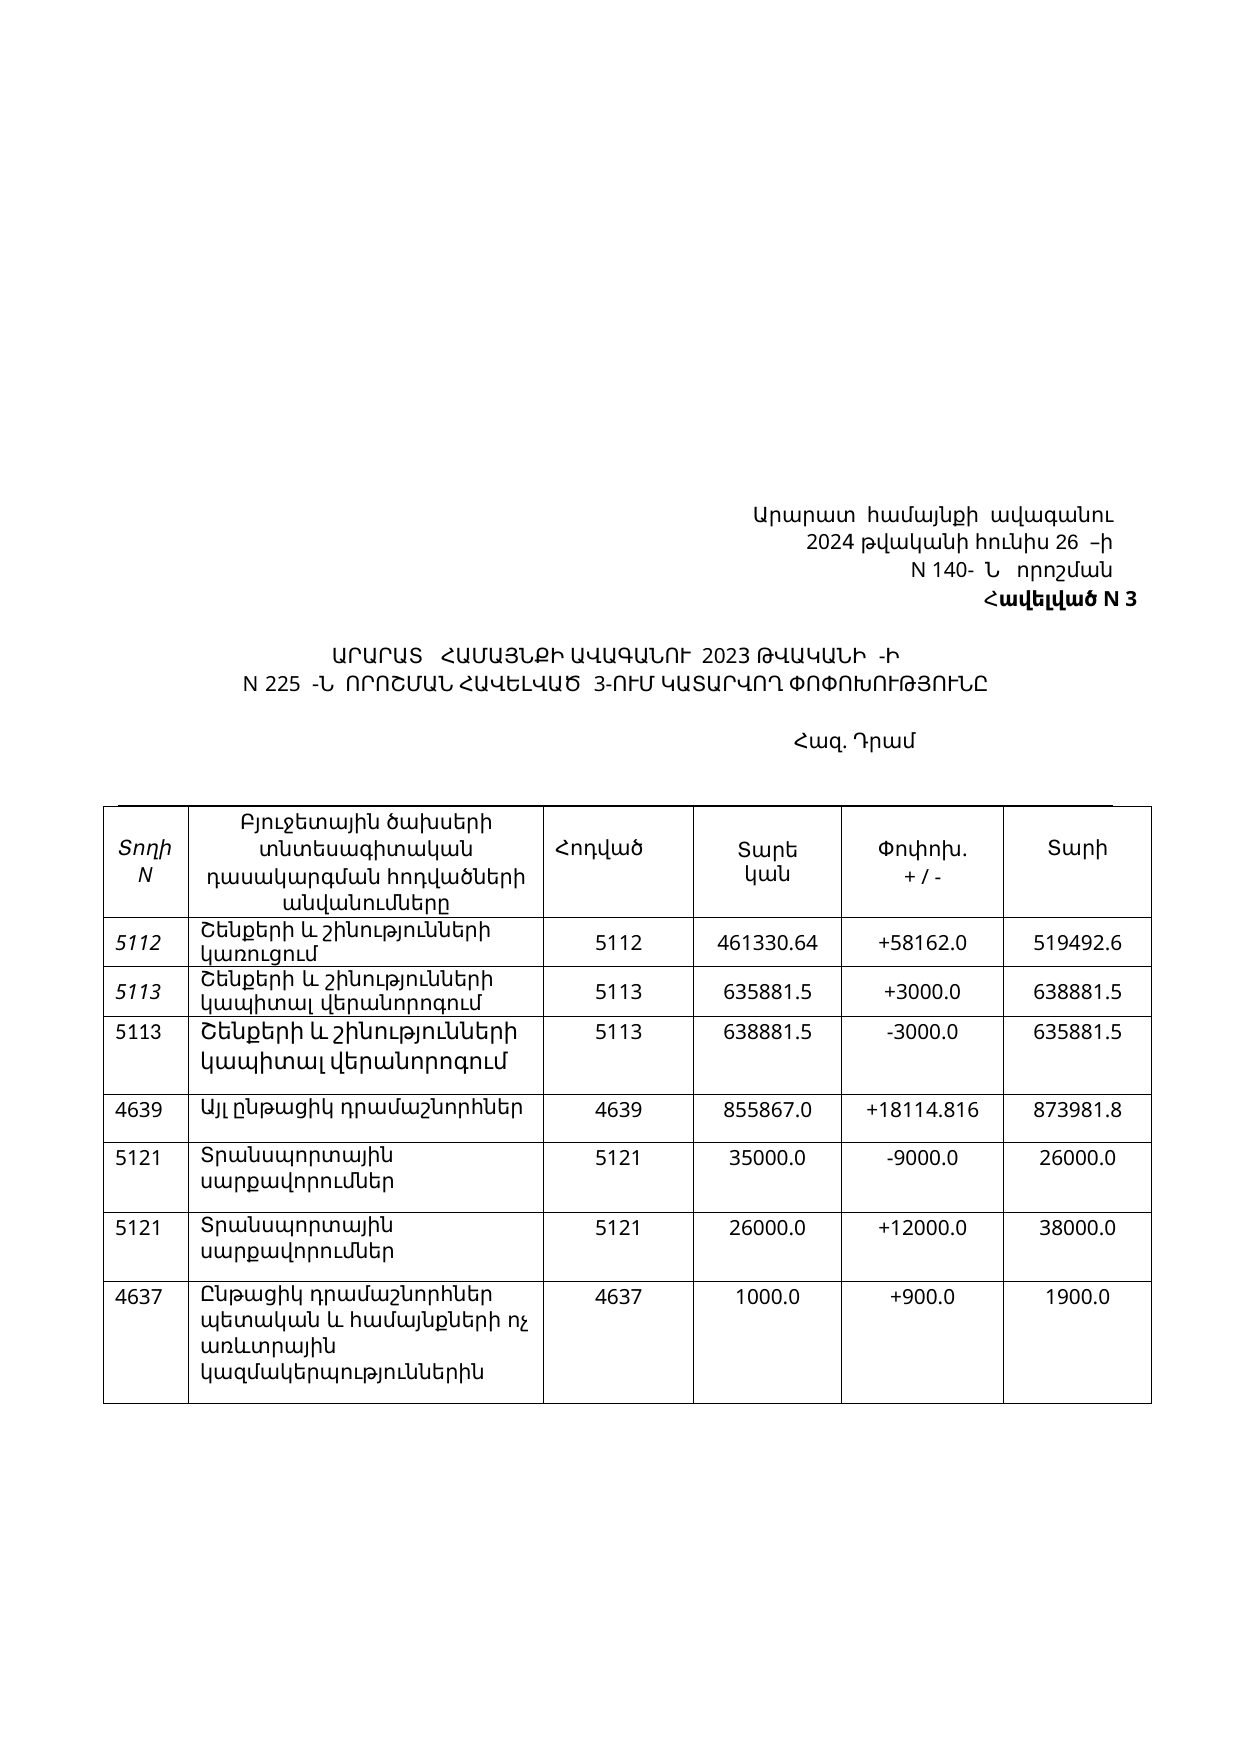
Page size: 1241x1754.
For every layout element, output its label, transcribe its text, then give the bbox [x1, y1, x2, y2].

table_cell 5113 [104, 1017, 188, 1094]
text Արարատ համայնքի ավագանու [118, 503, 1113, 527]
table_cell +12000.0 [842, 1213, 1003, 1281]
text N 140- Ն որոշման [118, 556, 1113, 584]
table_cell 4637 [544, 1282, 693, 1402]
table_cell 5112 [104, 918, 188, 966]
table_header Բյուջետային ծախսերի տնտեսագիտական դասակարգման հոդվածների անվանումները [189, 807, 543, 917]
table_header Հոդված [544, 807, 693, 917]
table_cell -9000.0 [842, 1143, 1003, 1212]
table_cell Շենքերի և շինությունների կառուցում [189, 918, 543, 966]
text Հազ. Դրամ [118, 726, 1113, 754]
table_cell 519492.6 [1004, 918, 1151, 966]
table_cell -3000.0 [842, 1017, 1003, 1094]
table_cell +3000.0 [842, 967, 1003, 1016]
table_cell 1000.0 [694, 1282, 841, 1402]
table_cell 4639 [544, 1095, 693, 1142]
text Հավելված N 3 [118, 584, 1137, 612]
table_cell 638881.5 [1004, 967, 1151, 1016]
table_cell Այլ ընթացիկ դրամաշնորհներ [189, 1095, 543, 1142]
table_cell 635881.5 [694, 967, 841, 1016]
table_cell 4639 [104, 1095, 188, 1142]
table_cell 35000.0 [694, 1143, 841, 1212]
text 2024 թվականի հունիս 26 –ի [118, 527, 1113, 556]
table_cell 26000.0 [1004, 1143, 1151, 1212]
table_cell Տրանսպորտային սարքավորումներ [189, 1213, 543, 1281]
table_cell 1900.0 [1004, 1282, 1151, 1402]
table_cell 26000.0 [694, 1213, 841, 1281]
table_cell 38000.0 [1004, 1213, 1151, 1281]
table_cell 4637 [104, 1282, 188, 1402]
table_cell Ընթացիկ դրամաշնորհներ պետական և համայնքների ոչ առևտրային կազմակերպություններին [189, 1282, 543, 1402]
table_cell 5121 [104, 1213, 188, 1281]
table_cell Տրանսպորտային սարքավորումներ [189, 1143, 543, 1212]
table_cell Շենքերի և շինությունների կապիտալ վերանորոգում [320, 967, 543, 1016]
table_cell 873981.8 [1004, 1095, 1151, 1142]
table_cell 635881.5 [1004, 1017, 1151, 1094]
text ԱՐԱՐԱՏ ՀԱՄԱՅՆՔԻ ԱՎԱԳԱՆՈՒ 2023 ԹՎԱԿԱՆԻ -Ի [118, 641, 1113, 669]
table_cell 5113 [544, 967, 693, 1016]
table_cell 5113 [544, 1017, 693, 1094]
table_cell +900.0 [842, 1282, 1003, 1402]
table_cell 5121 [544, 1143, 693, 1212]
table_cell Շենքերի և շինությունների կապիտալ վերանորոգում [189, 1017, 543, 1094]
table_cell 5112 [544, 918, 693, 966]
table_cell Շենքերի և շինությունների կապիտալ վերանորոգում [189, 967, 313, 1016]
table_cell 638881.5 [694, 1017, 841, 1094]
table_header Տողի N [104, 807, 188, 917]
table_cell 855867.0 [694, 1095, 841, 1142]
table_header Տարե կան [694, 807, 841, 917]
table_cell +58162.0 [842, 918, 1003, 966]
table_cell 5121 [544, 1213, 693, 1281]
table_cell 5113 [104, 967, 188, 1016]
table_cell 461330.64 [694, 918, 841, 966]
table_header Տարի [1004, 807, 1151, 917]
table_cell +18114.816 [842, 1095, 1003, 1142]
text N 225 -Ն ՈՐՈՇՄԱՆ ՀԱՎԵԼՎԱԾ 3-ՈՒՄ ԿԱՏԱՐՎՈՂ ՓՈՓՈԽՈՒԹՅՈՒՆԸ [118, 669, 1113, 698]
table_cell 5121 [104, 1143, 188, 1212]
table_header Փոփոխ. + / - [842, 807, 1003, 917]
